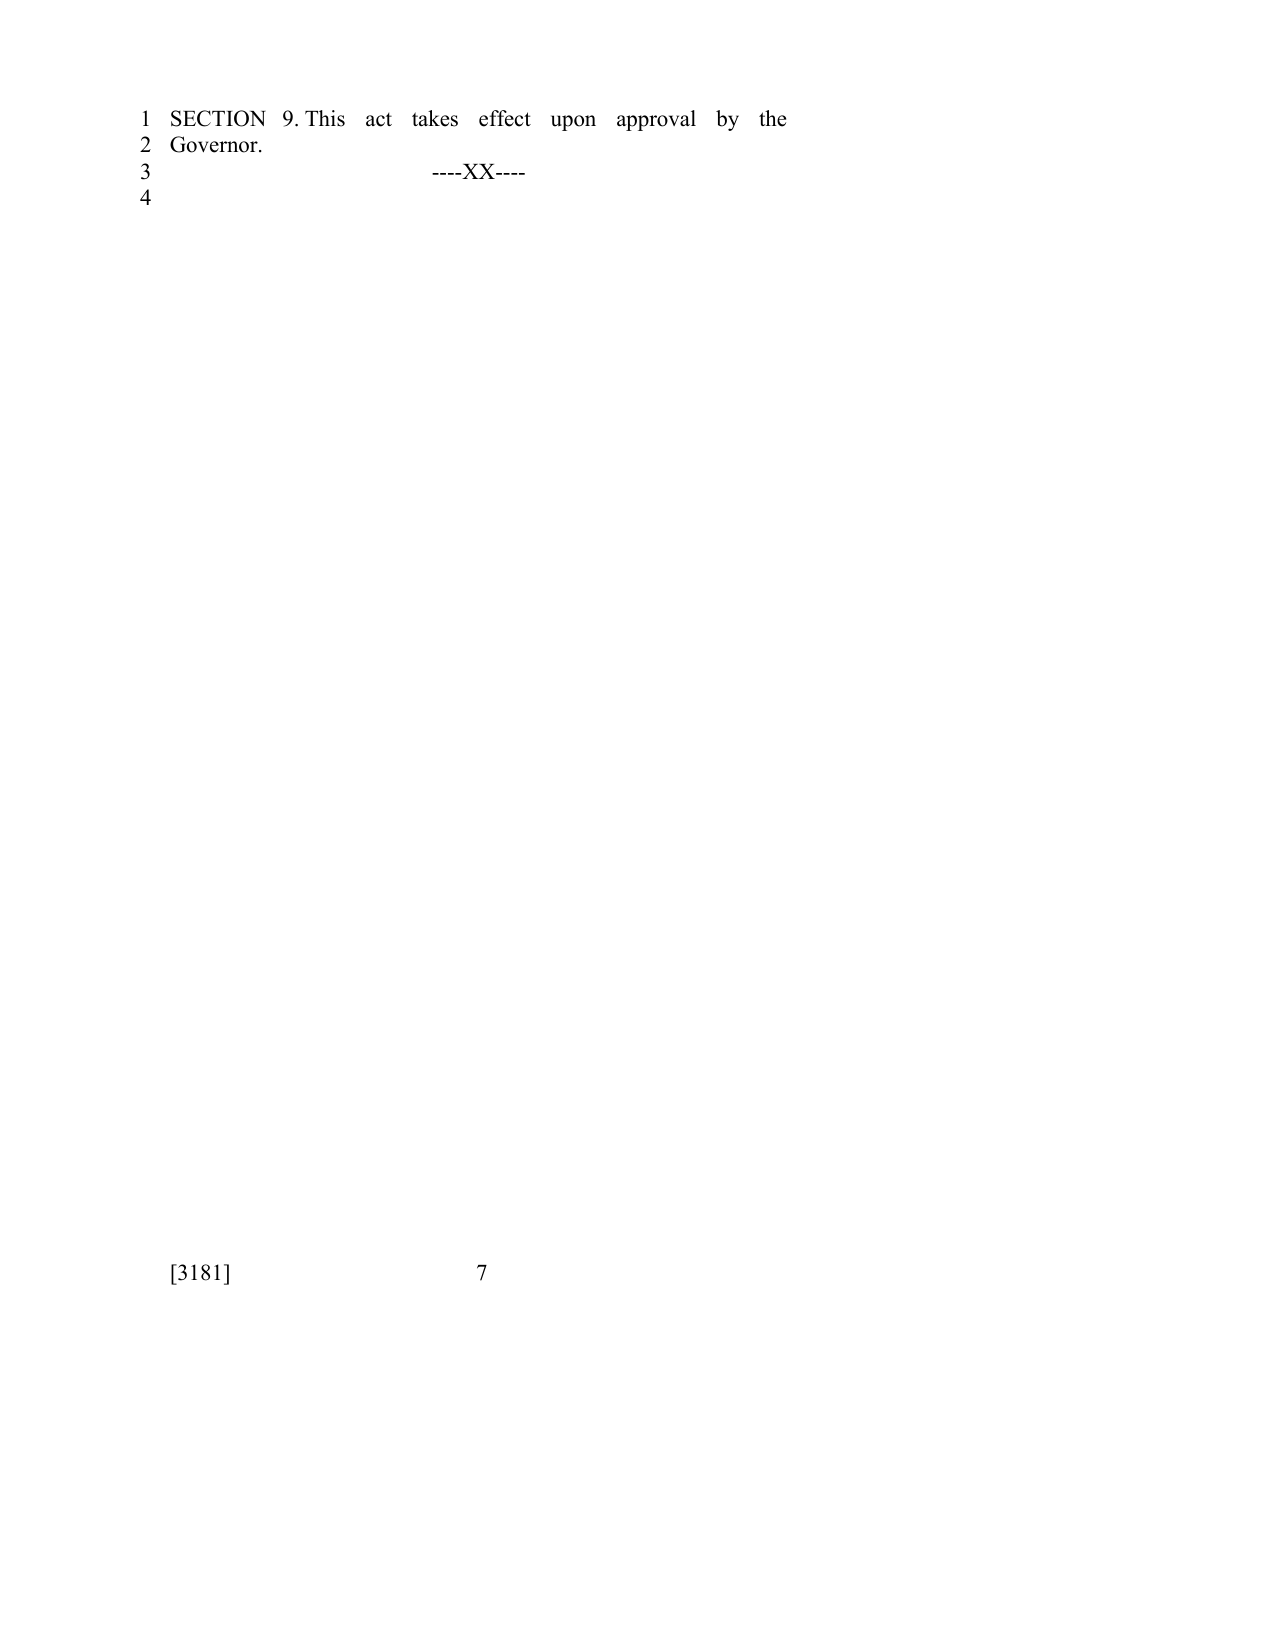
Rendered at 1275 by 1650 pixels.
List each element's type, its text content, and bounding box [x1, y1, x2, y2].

text SECTION 9. This act takes effect upon approval by the Governor. [169, 105, 787, 158]
text ----XX---- [169, 158, 787, 184]
